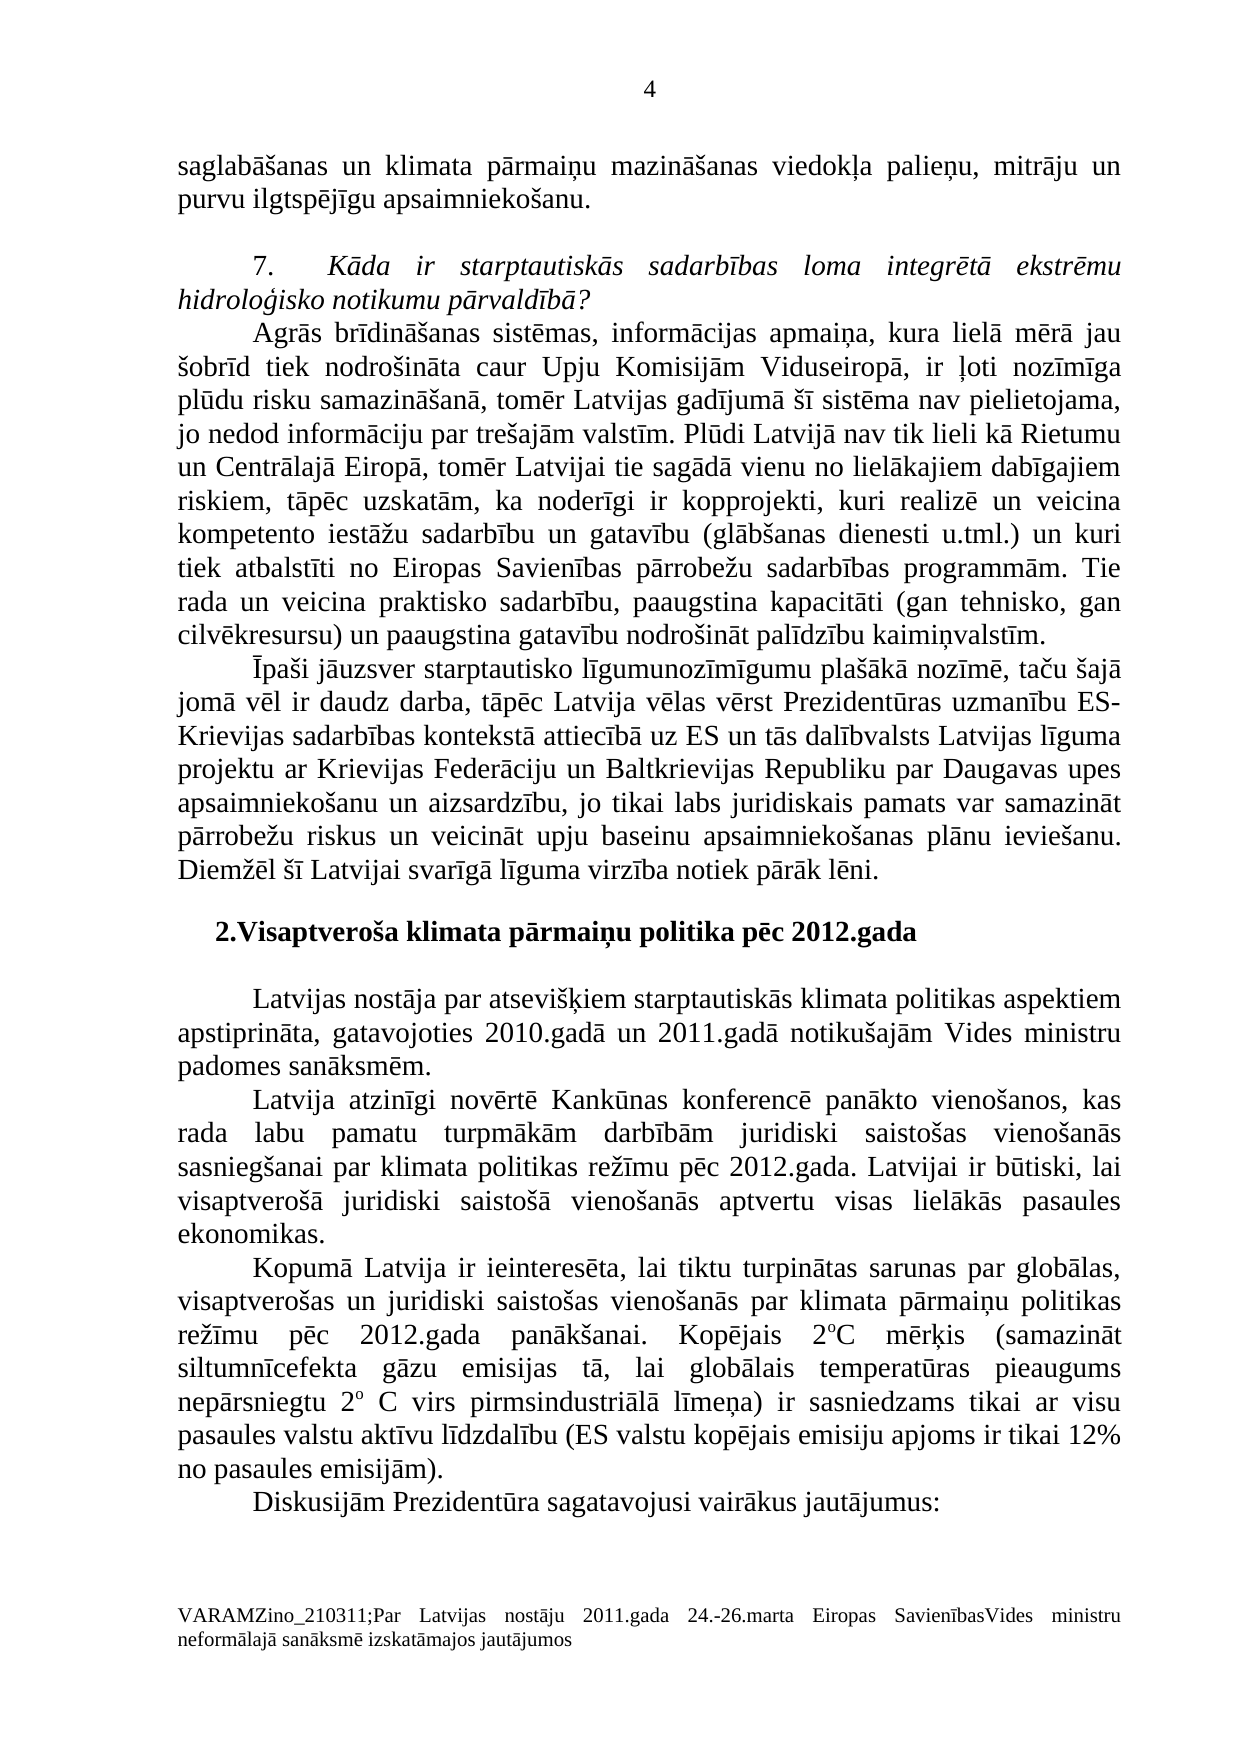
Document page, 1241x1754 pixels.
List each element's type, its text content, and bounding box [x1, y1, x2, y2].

text Latvija atzinīgi novērtē Kankūnas konferencē panākto vienošanos, kas rada labu pamatu turpmākām darbībām juridiski saistošas vienošanās sasniegšanai par klimata politikas režīmu pēc 2012.gada. Latvijai ir būtiski, lai visaptverošā juridiski saistošā vienošanās aptvertu visas lielākās pasaules ekonomikas. [177, 1082, 1122, 1250]
text Latvijas nostāja par atsevišķiem starptautiskās klimata politikas aspektiem apstiprināta, gatavojoties 2010.gadā un 2011.gadā notikušajām Vides ministru padomes sanāksmēm. [177, 981, 1122, 1082]
text 2.Visaptveroša klimata pārmaiņu politika pēc 2012.gada [215, 914, 1122, 948]
list Kāda ir starptautiskās sadarbības loma integrētā ekstrēmu hidroloģisko notikumu pārvaldībā? [177, 248, 1122, 315]
text Īpaši jāuzsver starptautisko līgumunozīmīgumu plašākā nozīmē, taču šajā jomā vēl ir daudz darba, tāpēc Latvija vēlas vērst Prezidentūras uzmanību ES- Krievijas sadarbības kontekstā attiecībā uz ES un tās dalībvalsts Latvijas līguma projektu ar Krievijas Federāciju un Baltkrievijas Republiku par Daugavas upes apsaimniekošanu un aizsardzību, jo tikai labs juridiskais pamats var samazināt pārrobežu riskus un veicināt upju baseinu apsaimniekošanas plānu ieviešanu. Diemžēl šī Latvijai svarīgā līguma virzība notiek pārāk lēni. [177, 651, 1122, 886]
text Diskusijām Prezidentūra sagatavojusi vairākus jautājumus: [177, 1484, 1122, 1518]
text Agrās brīdināšanas sistēmas, informācijas apmaiņa, kura lielā mērā jau šobrīd tiek nodrošināta caur Upju Komisijām Viduseiropā, ir ļoti nozīmīga plūdu risku samazināšanā, tomēr Latvijas gadījumā šī sistēma nav pielietojama, jo nedod informāciju par trešajām valstīm. Plūdi Latvijā nav tik lieli kā Rietumu un Centrālajā Eiropā, tomēr Latvijai tie sagādā vienu no lielākajiem dabīgajiem riskiem, tāpēc uzskatām, ka noderīgi ir kopprojekti, kuri realizē un veicina kompetento iestāžu sadarbību un gatavību (glābšanas dienesti u.tml.) un kuri tiek atbalstīti no Eiropas Savienības pārrobežu sadarbības programmām. Tie rada un veicina praktisko sadarbību, paaugstina kapacitāti (gan tehnisko, gan cilvēkresursu) un paaugstina gatavību nodrošināt palīdzību kaimiņvalstīm. [177, 315, 1122, 651]
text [177, 148, 1122, 215]
text Kopumā Latvija ir ieinteresēta, lai tiktu turpinātas sarunas par globālas, visaptverošas un juridiski saistošas vienošanās par klimata pārmaiņu politikas režīmu pēc 2012.gada panākšanai. Kopējais 2oC mērķis (samazināt siltumnīcefekta gāzu emisijas tā, lai globālais temperatūras pieaugums nepārsniegtu 2o C virs pirmsindustriālā līmeņa) ir sasniedzams tikai ar visu pasaules valstu aktīvu līdzdalību (ES valstu kopējais emisiju apjoms ir tikai 12% no pasaules emisijām). [177, 1250, 1122, 1484]
